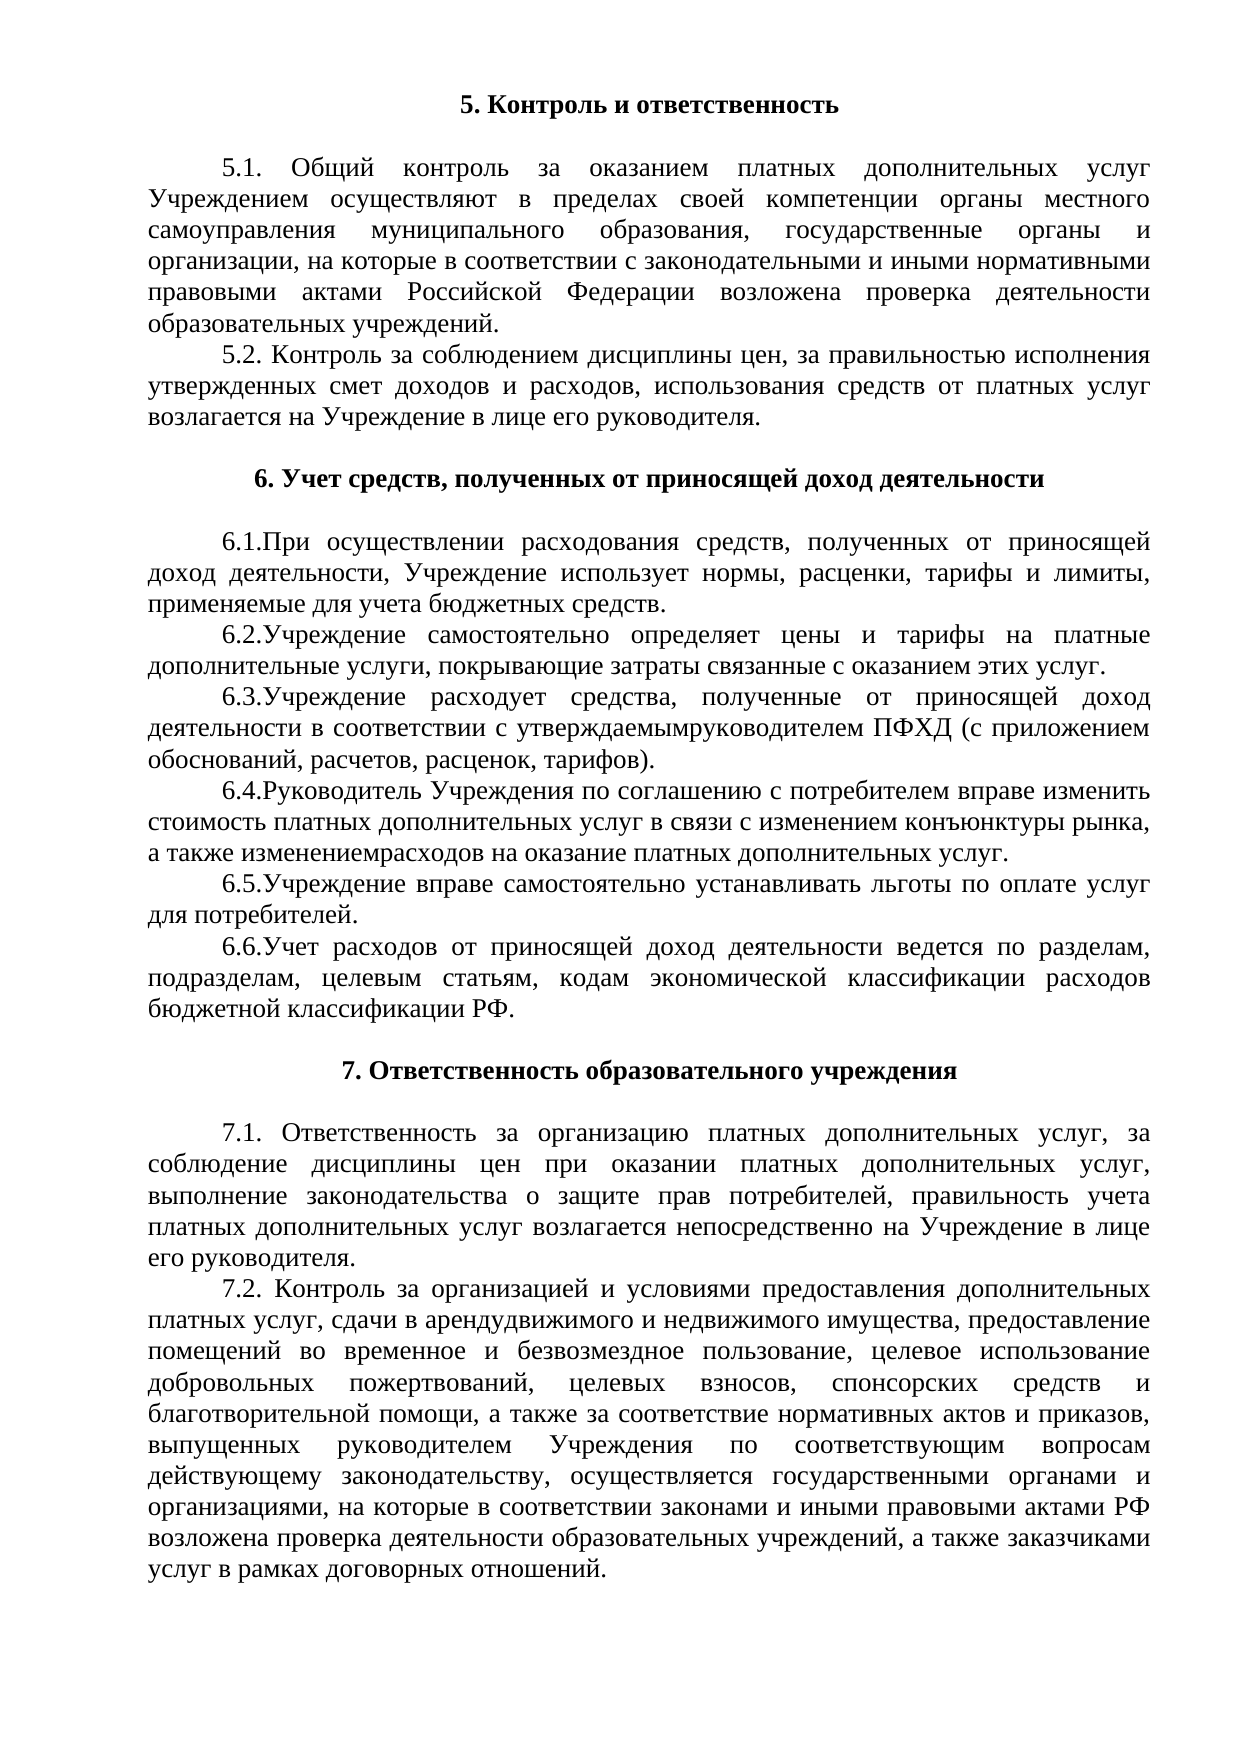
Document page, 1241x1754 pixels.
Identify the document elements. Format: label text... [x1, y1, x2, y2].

text 6.3.Учреждение расходует средства, полученные от приносящей доход деятельности в соответствии с утверждаемымруководителем ПФХД (с приложением обоснований, расчетов, расценок, тарифов). [148, 680, 1152, 774]
text 7.1. Ответственность за организацию платных дополнительных услуг, за соблюдение дисциплины цен при оказании платных дополнительных услуг, выполнение законодательства о защите прав потребителей, правильность учета платных дополнительных услуг возлагается непосредственно на Учреждение в лице его руководителя. [148, 1116, 1152, 1272]
text 7.2. Контроль за организацией и условиями предоставления дополнительных платных услуг, сдачи в арендудвижимого и недвижимого имущества, предоставление помещений во временное и безвозмездное пользование, целевое использование добровольных пожертвований, целевых взносов, спонсорских средств и благотворительной помощи, а также за соответствие нормативных актов и приказов, выпущенных руководителем Учреждения по соответствующим вопросам действующему законодательству, осуществляется государственными органами и организациями, на которые в соответствии законами и иными правовыми актами РФ возложена проверка деятельности образовательных учреждений, а также заказчиками услуг в рамках договорных отношений. [148, 1272, 1152, 1584]
text 5.1. Общий контроль за оказанием платных дополнительных услуг Учреждением осуществляют в пределах своей компетенции органы местного самоуправления муниципального образования, государственные органы и организации, на которые в соответствии с законодательными и иными нормативными правовыми актами Российской Федерации возложена проверка деятельности образовательных учреждений. [148, 151, 1152, 338]
text 6. Учет средств, полученных от приносящей доход деятельности [148, 462, 1152, 493]
text 6.5.Учреждение вправе самостоятельно устанавливать льготы по оплате услуг для потребителей. [148, 867, 1152, 929]
text 6.6.Учет расходов от приносящей доход деятельности ведется по разделам, подразделам, целевым статьям, кодам экономической классификации расходов бюджетной классификации РФ. [148, 929, 1152, 1023]
text 7. Ответственность образовательного учреждения [148, 1054, 1152, 1085]
text 6.4.Руководитель Учреждения по соглашению с потребителем вправе изменить стоимость платных дополнительных услуг в связи с изменением конъюнктуры рынка, а также изменениемрасходов на оказание платных дополнительных услуг. [148, 774, 1152, 867]
text 6.2.Учреждение самостоятельно определяет цены и тарифы на платные дополнительные услуги, покрывающие затраты связанные с оказанием этих услуг. [148, 618, 1152, 680]
text 5.2. Контроль за соблюдением дисциплины цен, за правильностью исполнения утвержденных смет доходов и расходов, использования средств от платных услуг возлагается на Учреждение в лице его руководителя. [148, 338, 1152, 431]
text 6.1.При осуществлении расходования средств, полученных от приносящей доход деятельности, Учреждение использует нормы, расценки, тарифы и лимиты, применяемые для учета бюджетных средств. [148, 525, 1152, 618]
text 5. Контроль и ответственность [148, 89, 1152, 120]
